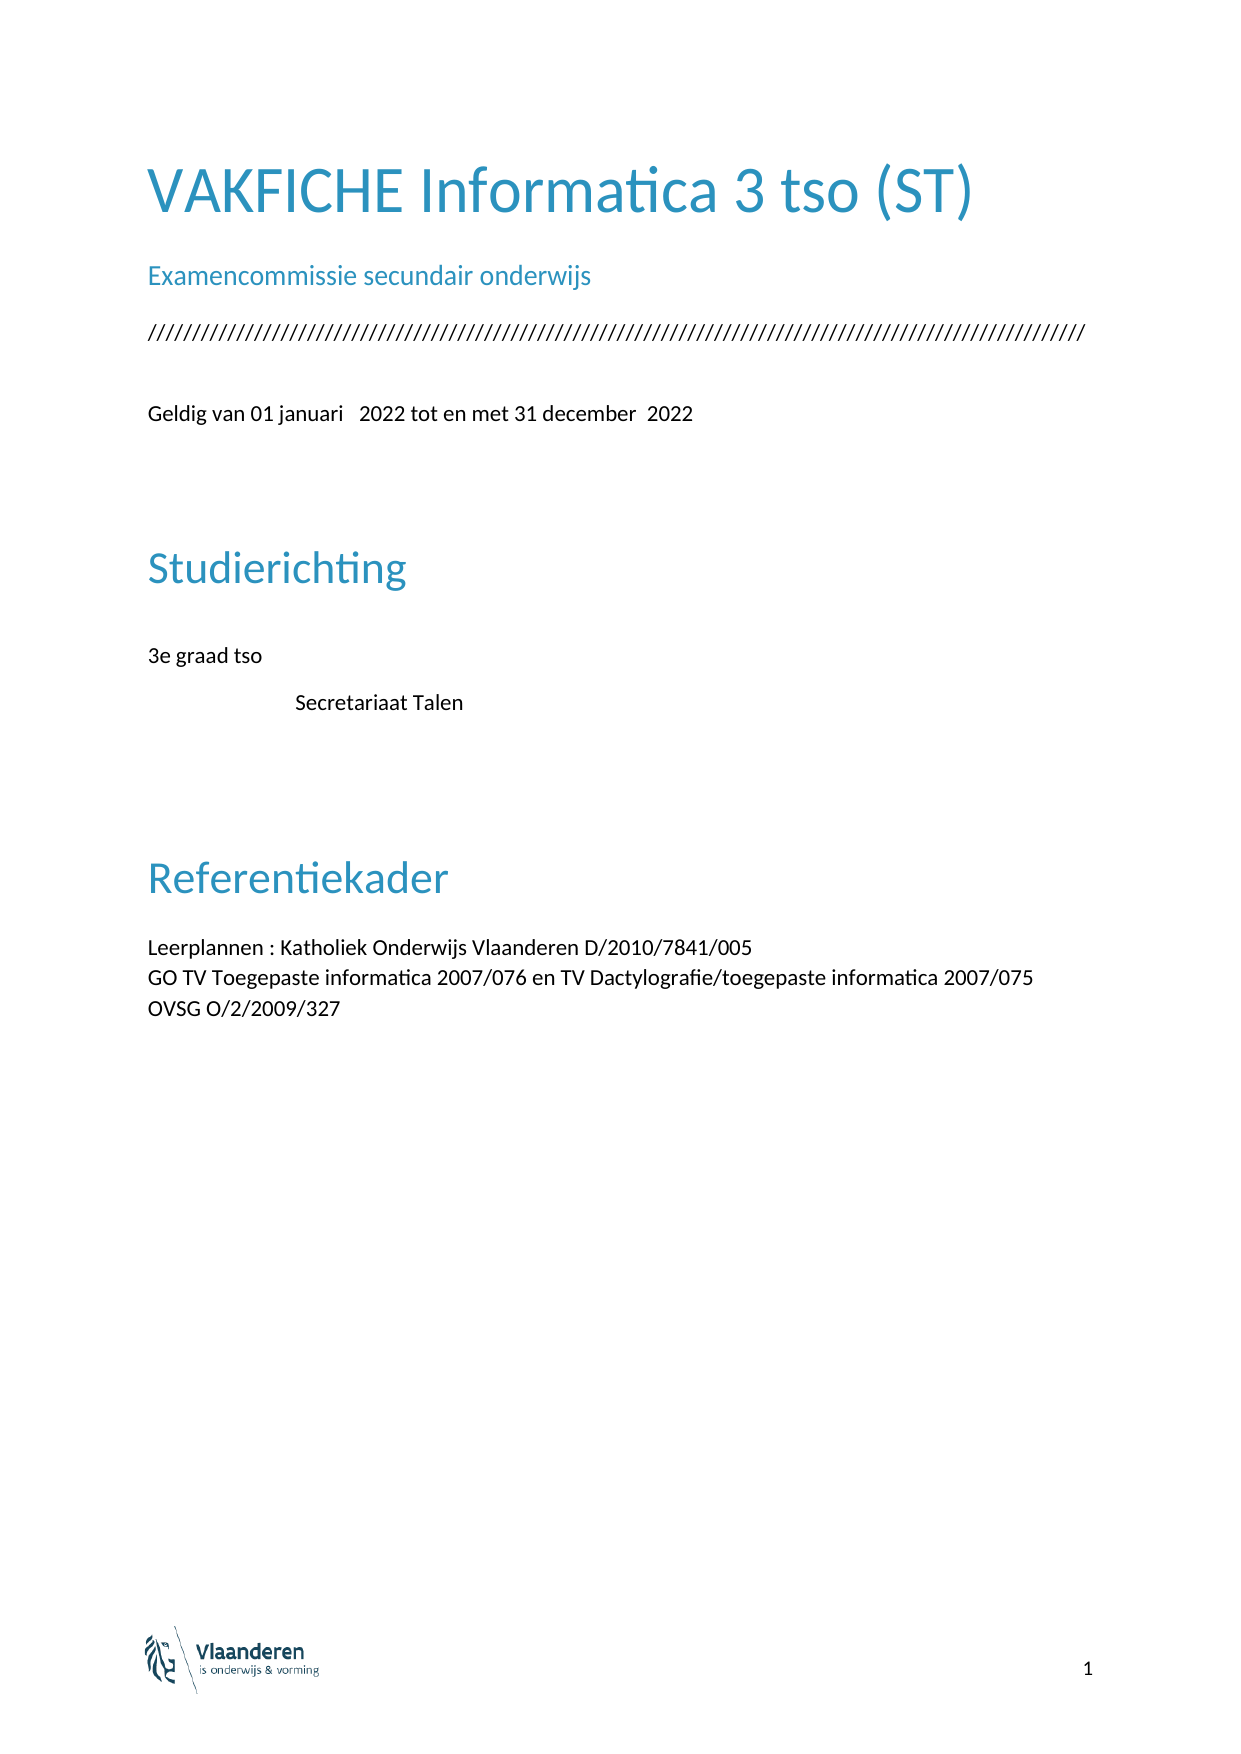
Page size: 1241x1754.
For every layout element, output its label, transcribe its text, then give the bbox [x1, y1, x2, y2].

text ////////////////////////////////////////////////////////////////////////////////////////////////////////// [148, 318, 1093, 346]
text Geldig van 01 januari 2022 tot en met 31 december 2022 [148, 399, 1093, 427]
text Examencommissie secundair onderwijs [148, 257, 1093, 293]
text Leerplannen : Katholiek Onderwijs Vlaanderen D/2010/7841/005 GO TV Toegepaste informatica 2007/076 en TV Dactylografie/toegepaste informatica 2007/075 OVSG O/2/2009/327 [148, 933, 1093, 1022]
list Secretariaat Talen [221, 688, 1093, 716]
text 3e graad tso [148, 641, 1093, 669]
text Referentiekader [148, 849, 1093, 905]
text VAKFICHE Informatica 3 tso (ST) [148, 148, 1093, 229]
picture [144, 1626, 327, 1694]
text Studierichting [148, 538, 1093, 594]
